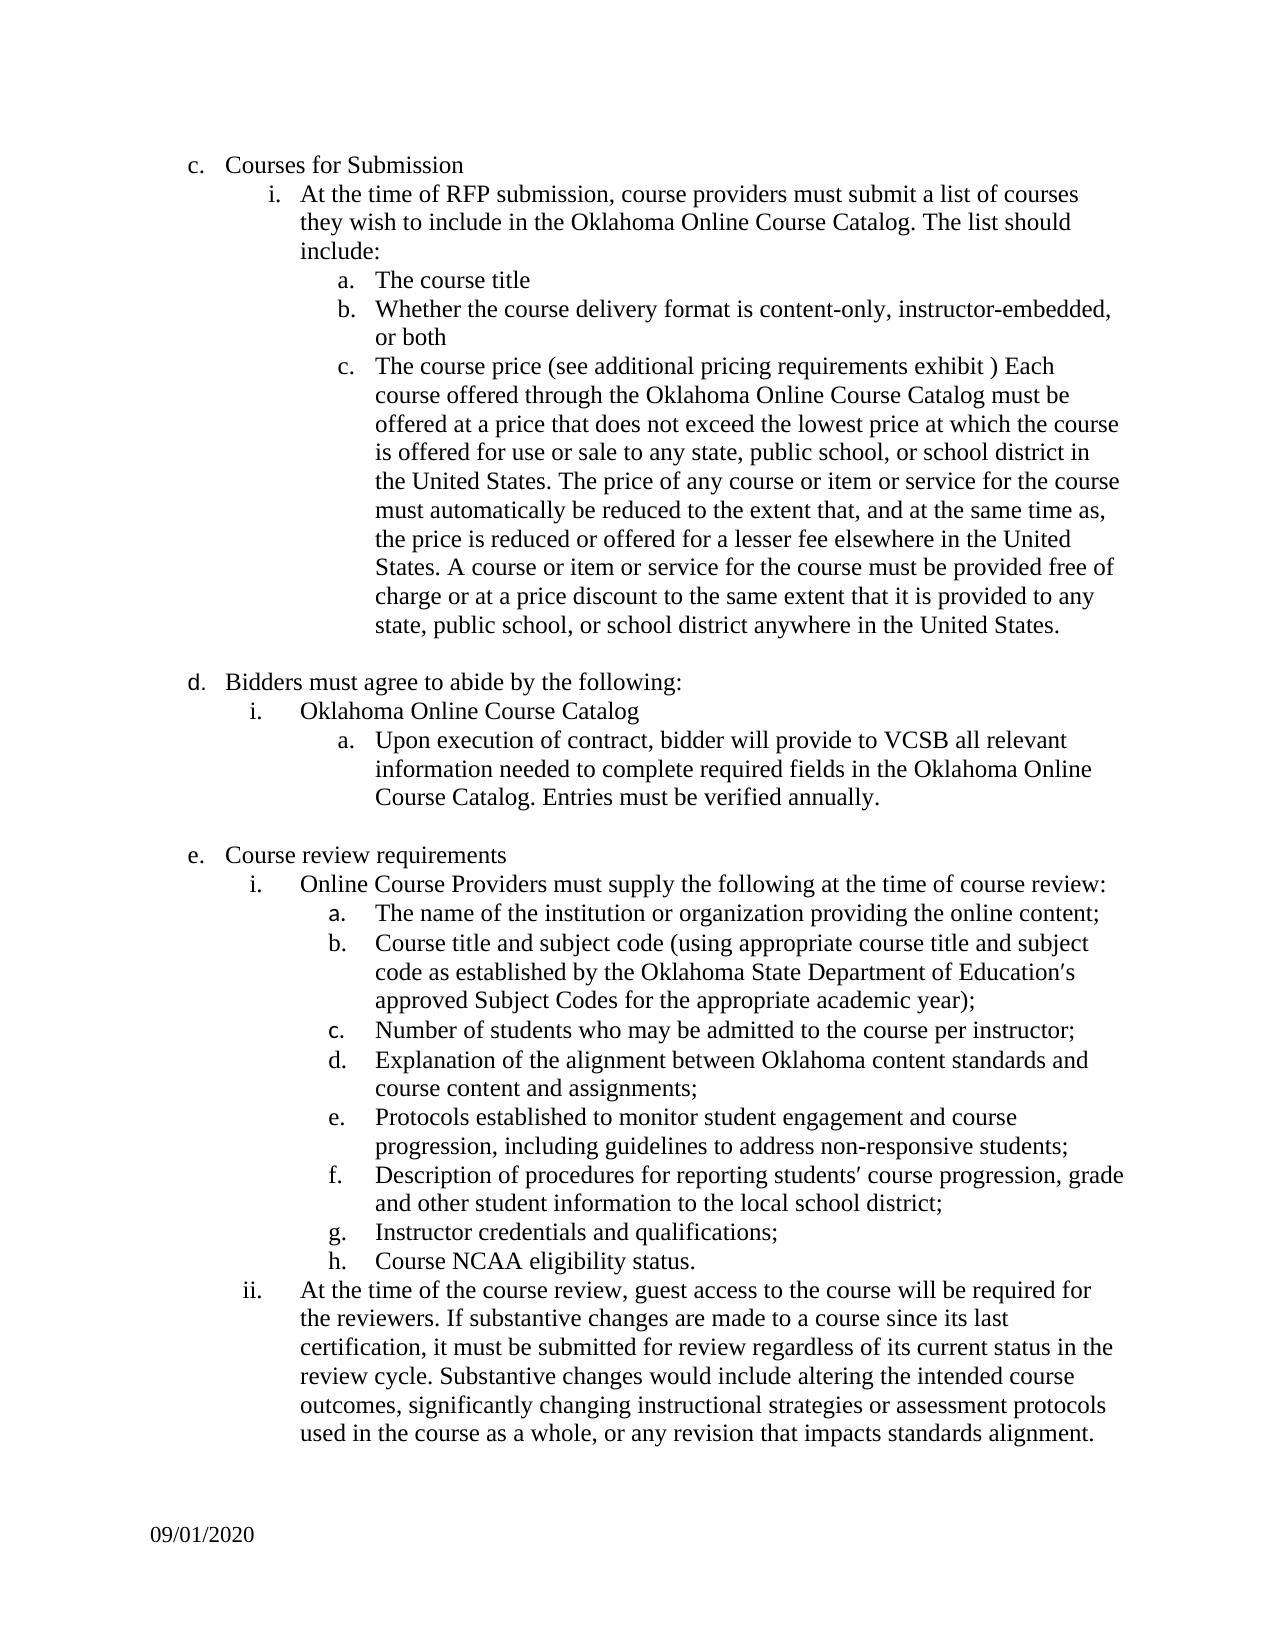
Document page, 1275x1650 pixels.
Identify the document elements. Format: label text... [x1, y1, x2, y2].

list Protocols established to monitor student engagement and course progression, including guidelines to address non-responsive students; [328, 1102, 1125, 1160]
list Courses for Submission [187, 150, 1125, 179]
list The name of the institution or organization providing the online content; [328, 897, 1125, 928]
list Course NCAA eligibility status. [328, 1246, 1125, 1275]
list Bidders must agree to abide by the following: [187, 667, 1125, 696]
list Instructor credentials and qualifications; [328, 1217, 1125, 1246]
list Upon execution of contract, bidder will provide to VCSB all relevant information needed to complete required fields in the Oklahoma Online Course Catalog. Entries must be verified annually. [337, 725, 1125, 811]
list The course price (see additional pricing requirements exhibit ) Each course offered through the Oklahoma Online Course Catalog must be offered at a price that does not exceed the lowest price at which the course is offered for use or sale to any state, public school, or school district in the United States. The price of any course or item or service for the course must automatically be reduced to the extent that, and at the same time as, the price is reduced or offered for a lesser fee elsewhere in the United States. A course or item or service for the course must be provided free of charge or at a price discount to the same extent that it is provided to any state, public school, or school district anywhere in the United States. [337, 351, 1125, 639]
list Course review requirements [187, 840, 1125, 869]
list At the time of RFP submission, course providers must submit a list of courses they wish to include in the Oklahoma Online Course Catalog. The list should include: [281, 179, 1125, 265]
list Whether the course delivery format is content-only, instructor-embedded, or both [337, 294, 1125, 351]
list Course title and subject code (using appropriate course title and subject code as established by the Oklahoma State Department of Education′s approved Subject Codes for the appropriate academic year); [328, 928, 1125, 1014]
list The course title [337, 265, 1125, 294]
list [262, 1275, 1125, 1447]
list Explanation of the alignment between Oklahoma content standards and course content and assignments; [328, 1045, 1125, 1102]
list Oklahoma Online Course Catalog [262, 696, 1125, 725]
list Online Course Providers must supply the following at the time of course review: [262, 869, 1125, 897]
list Description of procedures for reporting students′ course progression, grade and other student information to the local school district; [328, 1160, 1125, 1217]
list Number of students who may be admitted to the course per instructor; [328, 1014, 1125, 1045]
